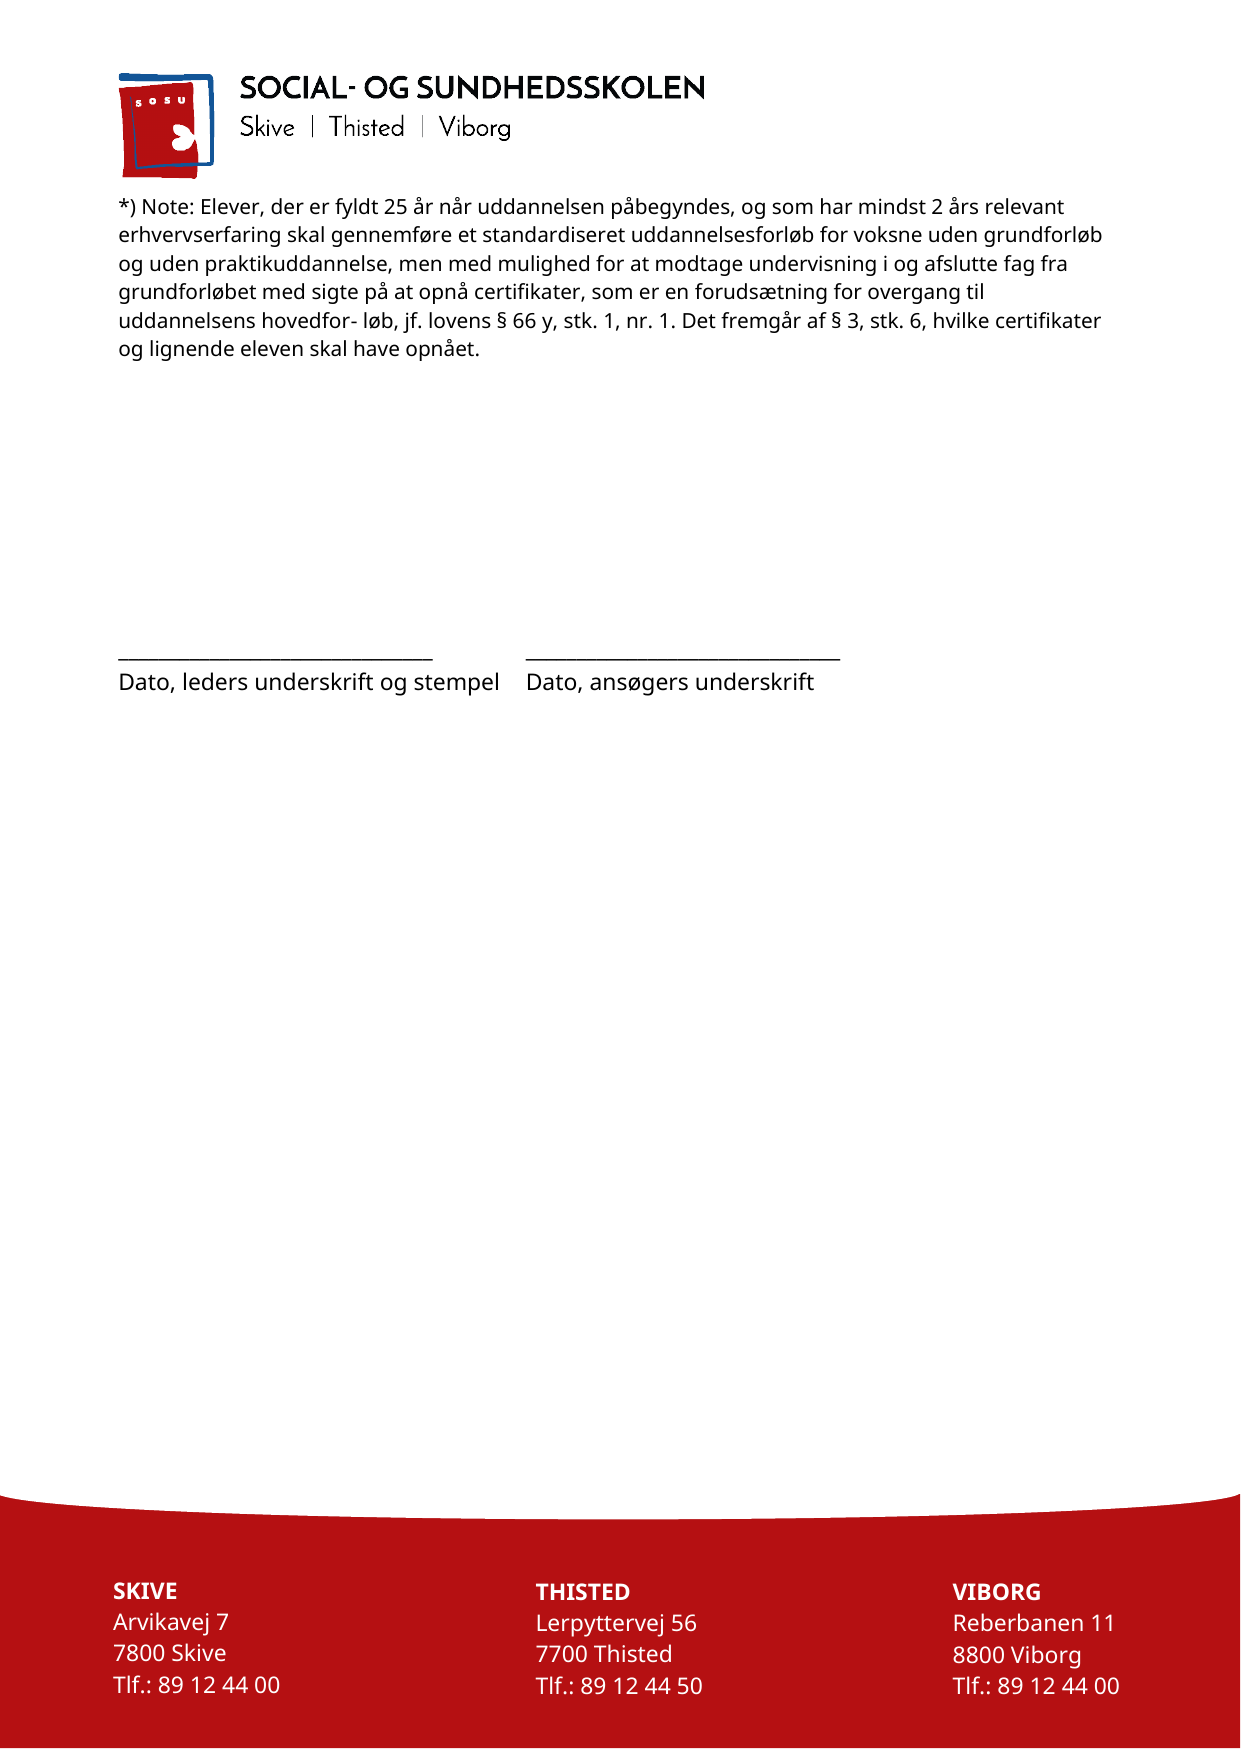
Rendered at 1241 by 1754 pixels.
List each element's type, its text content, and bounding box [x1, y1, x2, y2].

text *) Note: Elever, der er fyldt 25 år når uddannelsen påbegyndes, og som har mindst 2 års relevant erhvervserfaring skal gennemføre et standardiseret uddannelsesforløb for voksne uden grundforløb og uden praktikuddannelse, men med mulighed for at modtage undervisning i og afslutte fag fra grundforløbet med sigte på at opnå certifikater, som er en forudsætning for overgang til uddannelsens hovedfor‐ løb, jf. lovens § 66 y, stk. 1, nr. 1. Det fremgår af § 3, stk. 6, hvilke certifikater og lignende eleven skal have opnået. [118, 192, 1122, 363]
text Dato, leders underskrift og stempel Dato, ansøgers underskrift [118, 666, 1122, 698]
text _______________________________ _______________________________ [118, 633, 1122, 664]
picture [118, 73, 704, 179]
